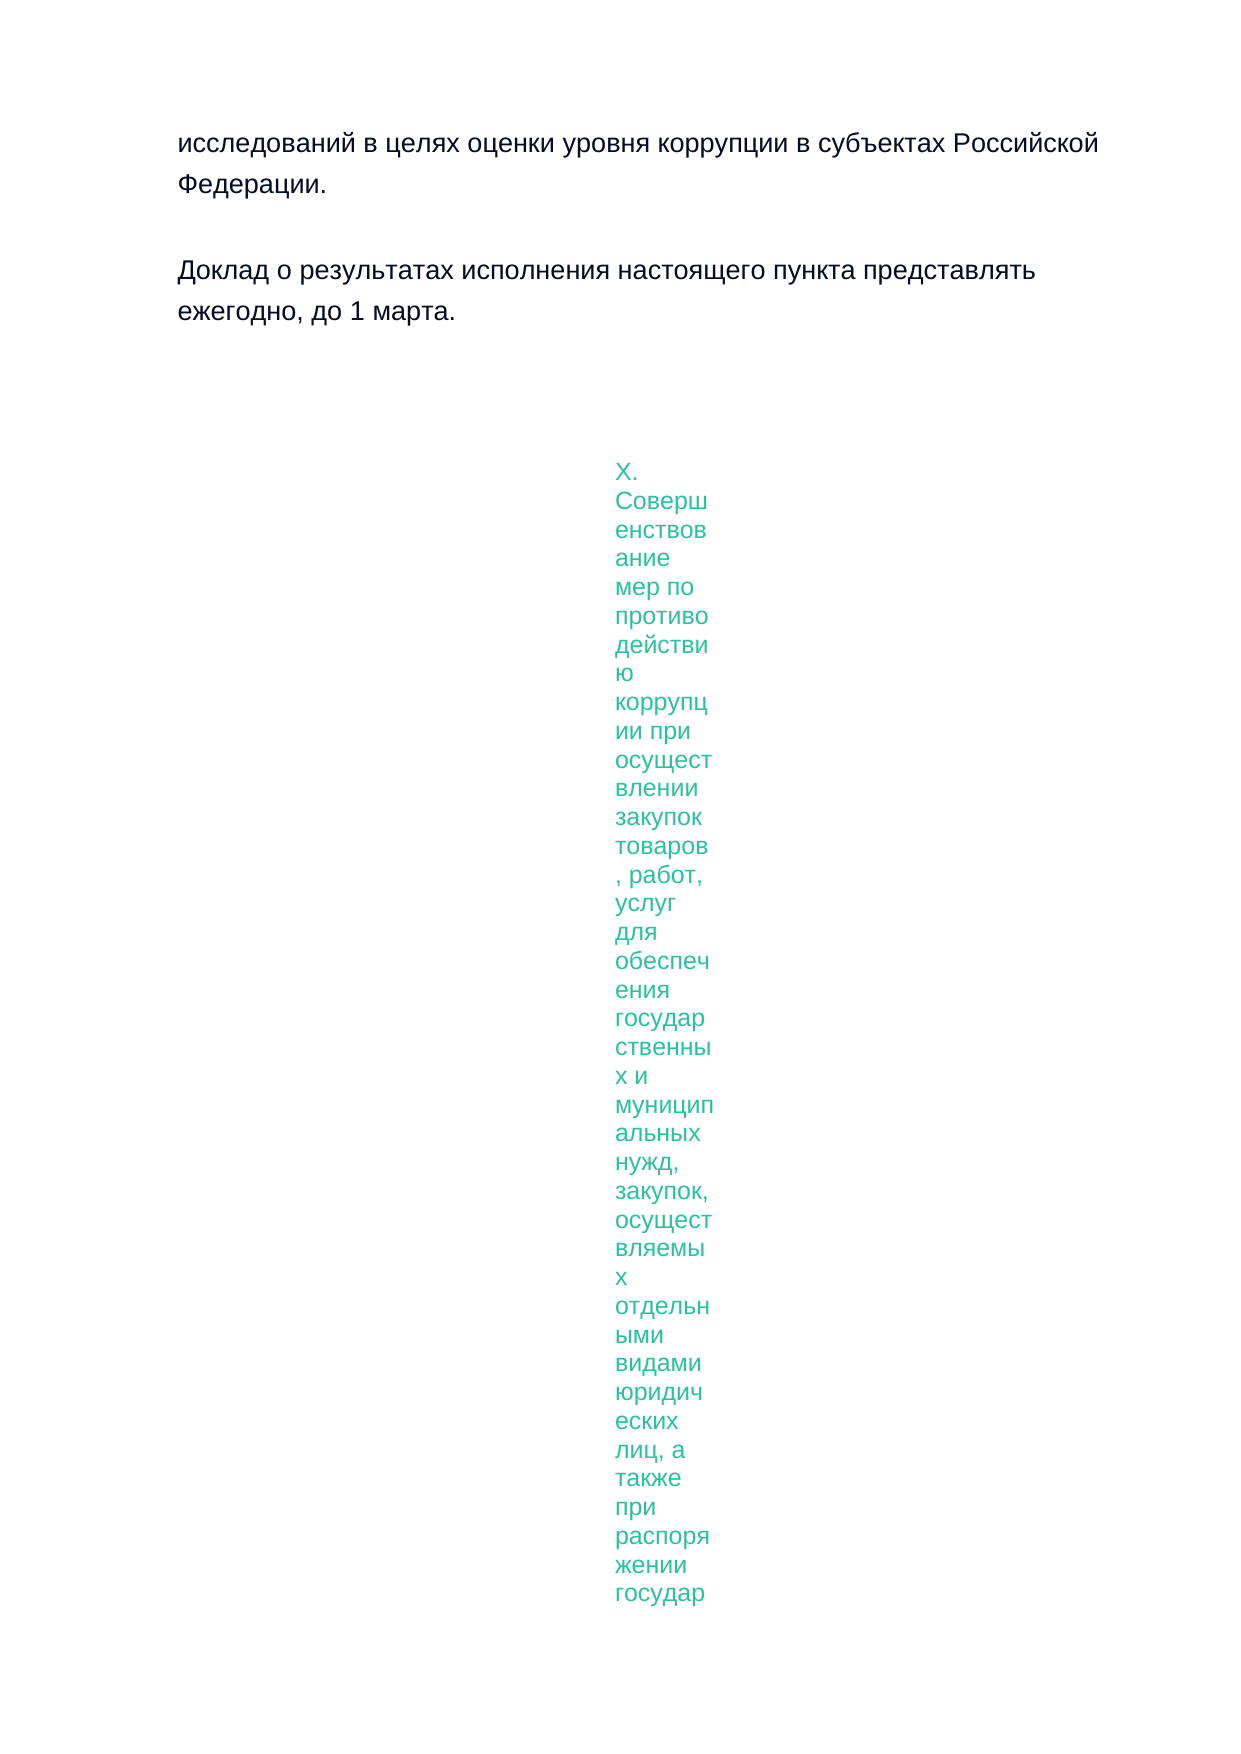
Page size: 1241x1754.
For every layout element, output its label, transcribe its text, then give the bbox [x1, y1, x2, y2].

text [177, 118, 1152, 199]
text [615, 457, 714, 1607]
text Доклад о результатах исполнения настоящего пункта представлять ежегодно, до 1 марта. [177, 245, 1152, 326]
